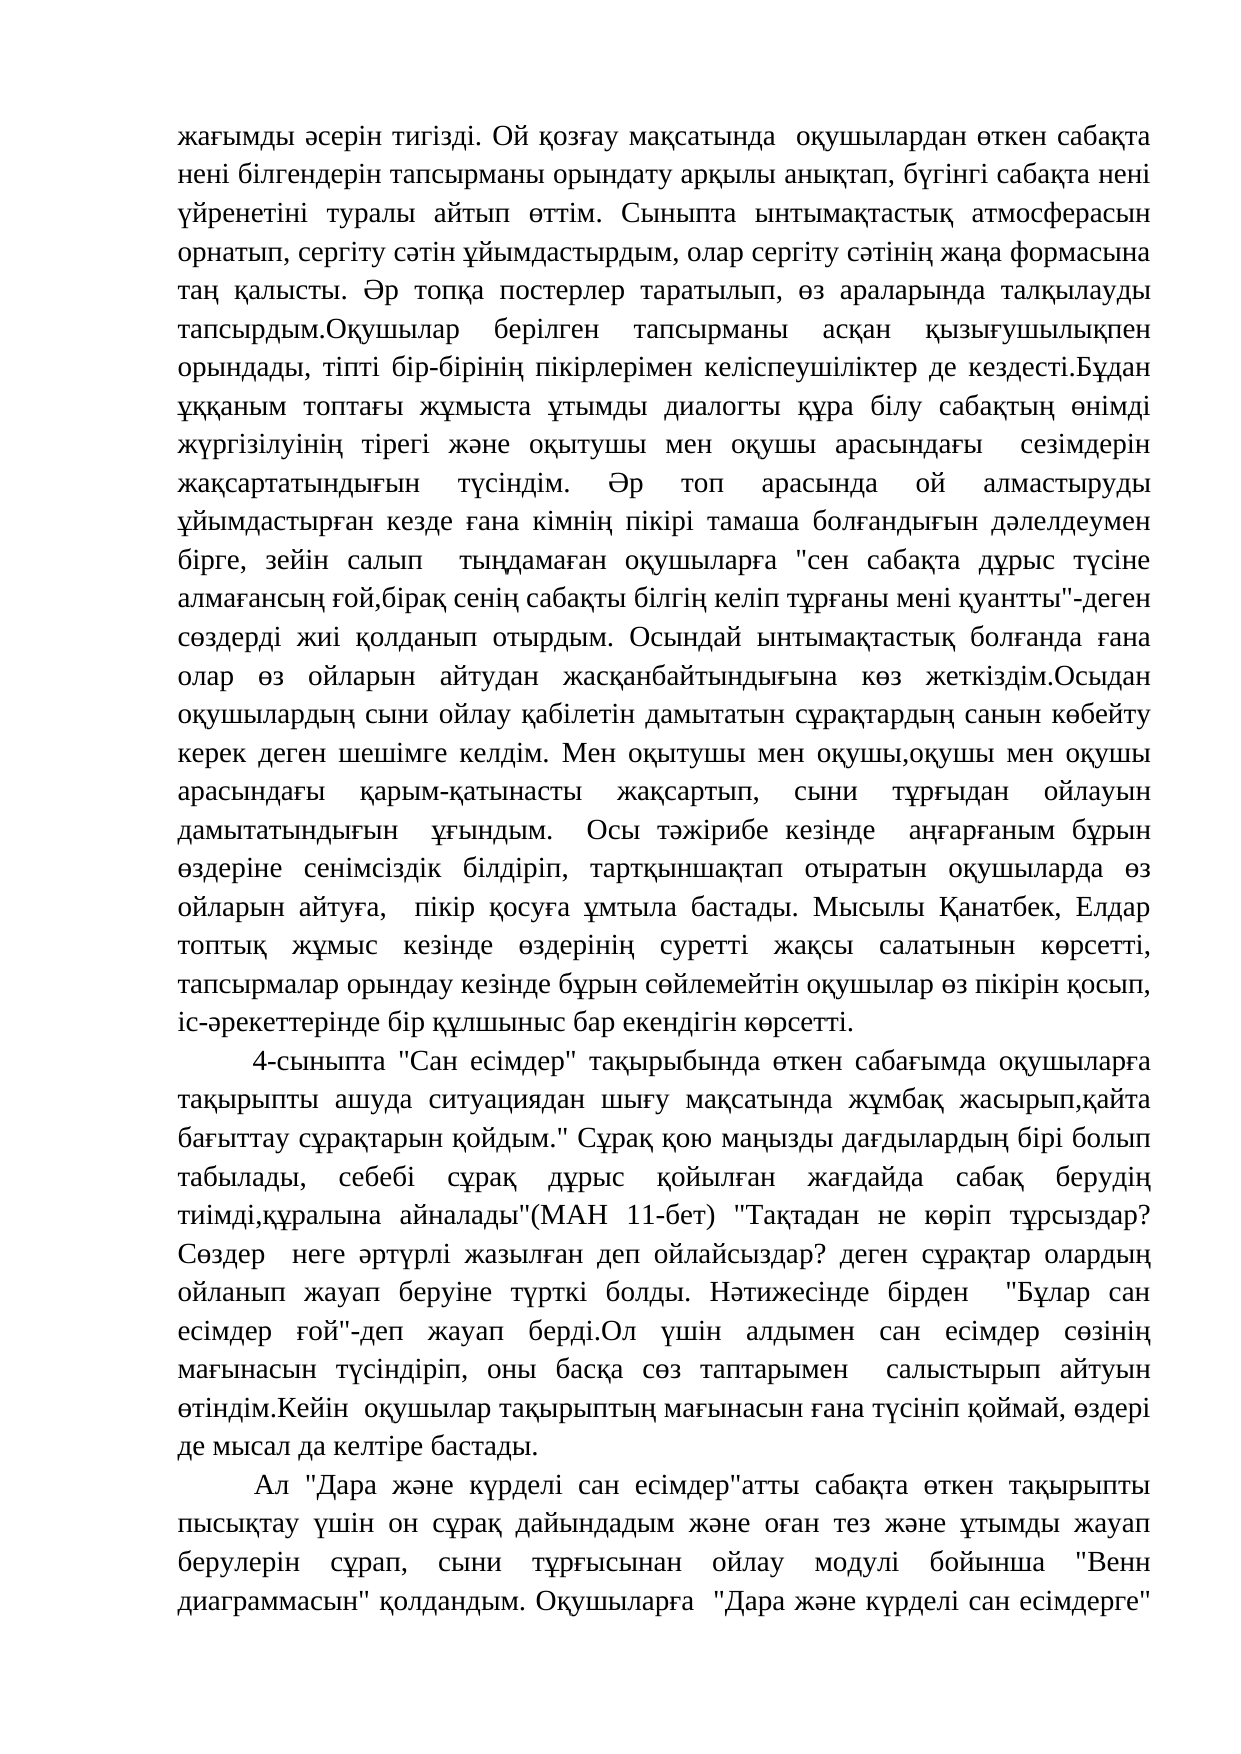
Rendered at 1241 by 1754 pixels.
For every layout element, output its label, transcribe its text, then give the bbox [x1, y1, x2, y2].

text 4-сыныпта "Сан есімдер" тақырыбында өткен сабағымда оқушыларға тақырыпты ашуда ситуациядан шығу мақсатында жұмбақ жасырып,қайта бағыттау сұрақтарын қойдым." Сұрақ қою маңызды дағдылардың бірі болып табылады, себебі сұрақ дұрыс қойылған жағдайда сабақ берудің тиімді,құралына айналады"(МАН 11-бет) "Тақтадан не көріп тұрсыздар? Сөздер неге әртүрлі жазылған деп ойлайсыздар? деген сұрақтар олардың ойланып жауап беруіне түрткі болды. Нәтижесінде бірден "Бұлар сан есімдер ғой"-деп жауап берді.Ол үшін алдымен сан есімдер сөзінің мағынасын түсіндіріп, оны басқа сөз таптарымен салыстырып айтуын өтіндім.Кейін оқушылар тақырыптың мағынасын ғана түсініп қоймай, өздері де мысал да келтіре бастады. [177, 1043, 1152, 1462]
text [177, 1467, 1152, 1616]
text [177, 118, 1152, 1038]
